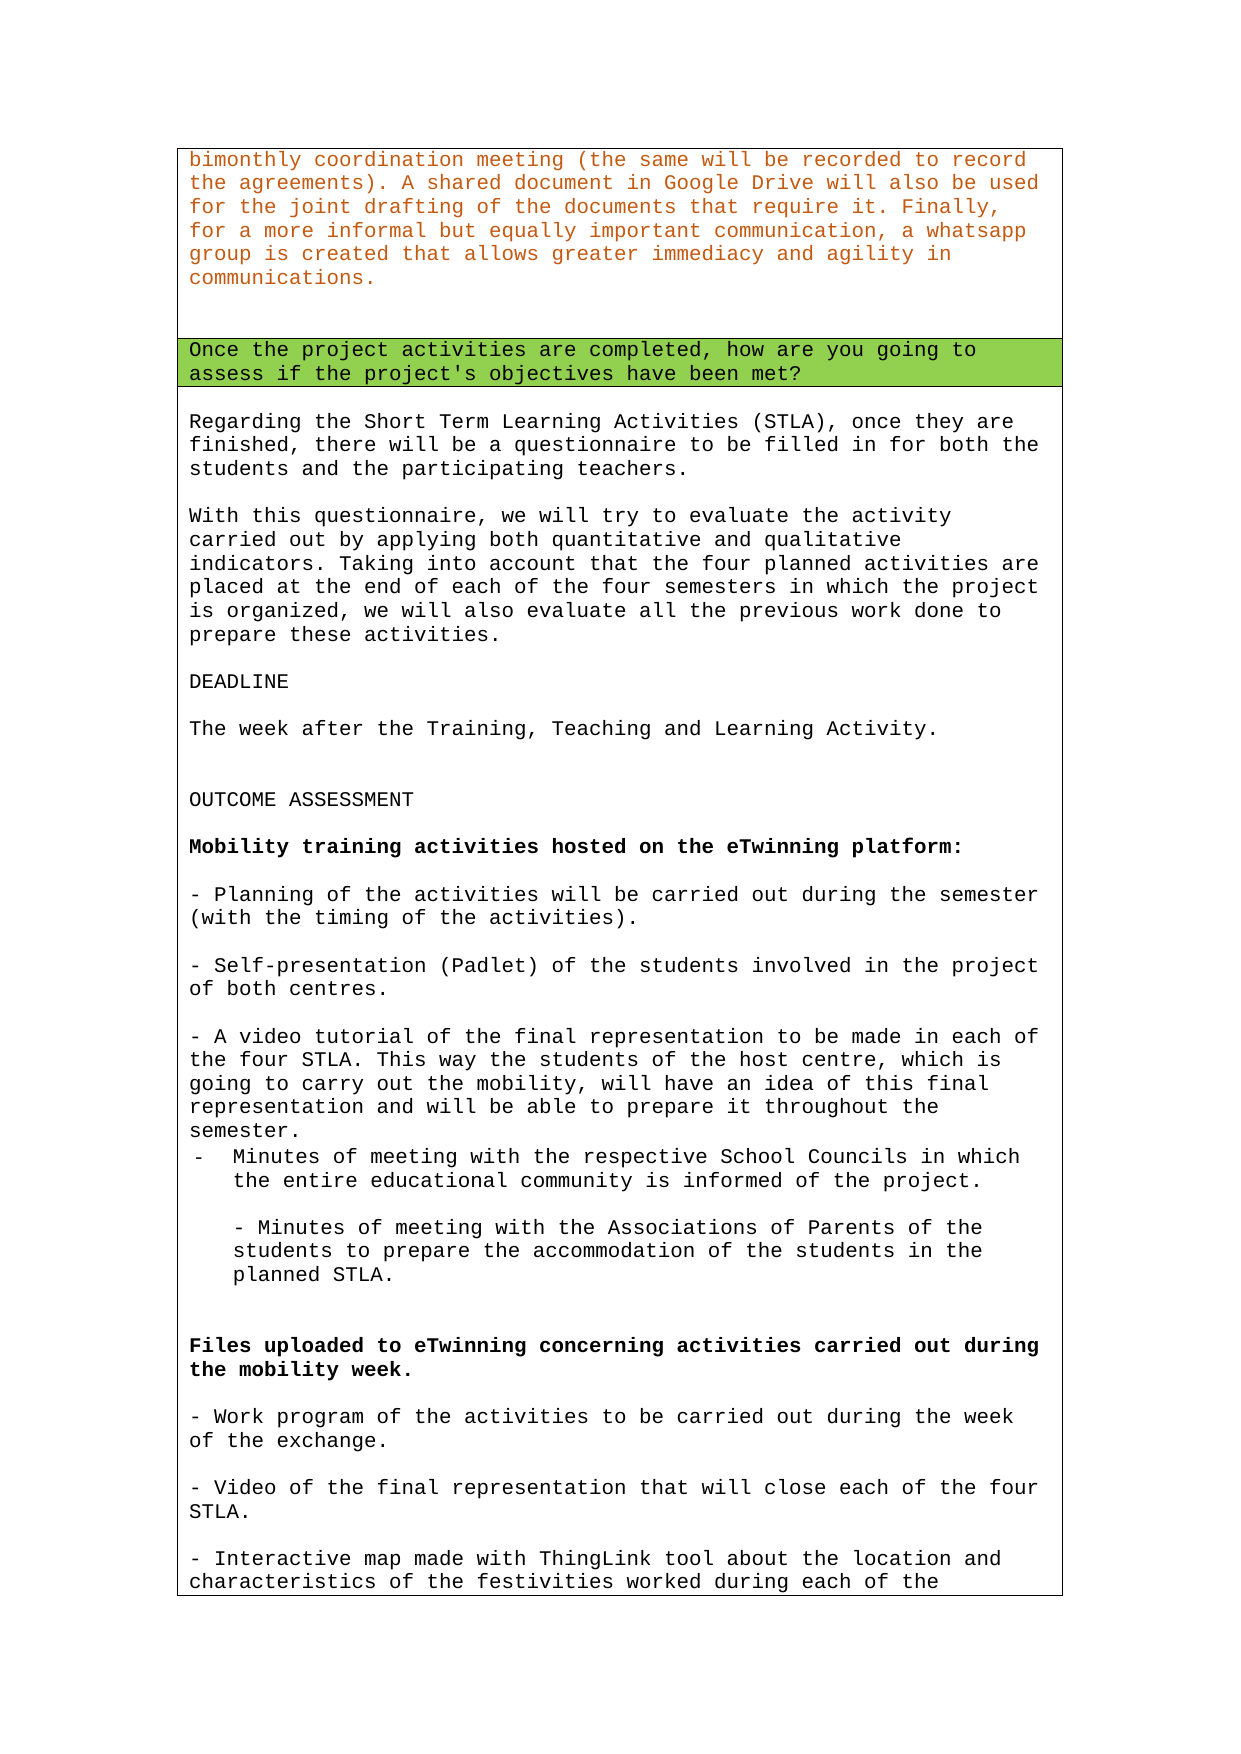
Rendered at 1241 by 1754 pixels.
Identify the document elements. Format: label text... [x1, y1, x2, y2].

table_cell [178, 149, 1062, 338]
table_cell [178, 387, 1062, 1595]
table_cell Once the project activities are completed, how are you going to assess if the project's objectives have been met? [178, 339, 1062, 386]
